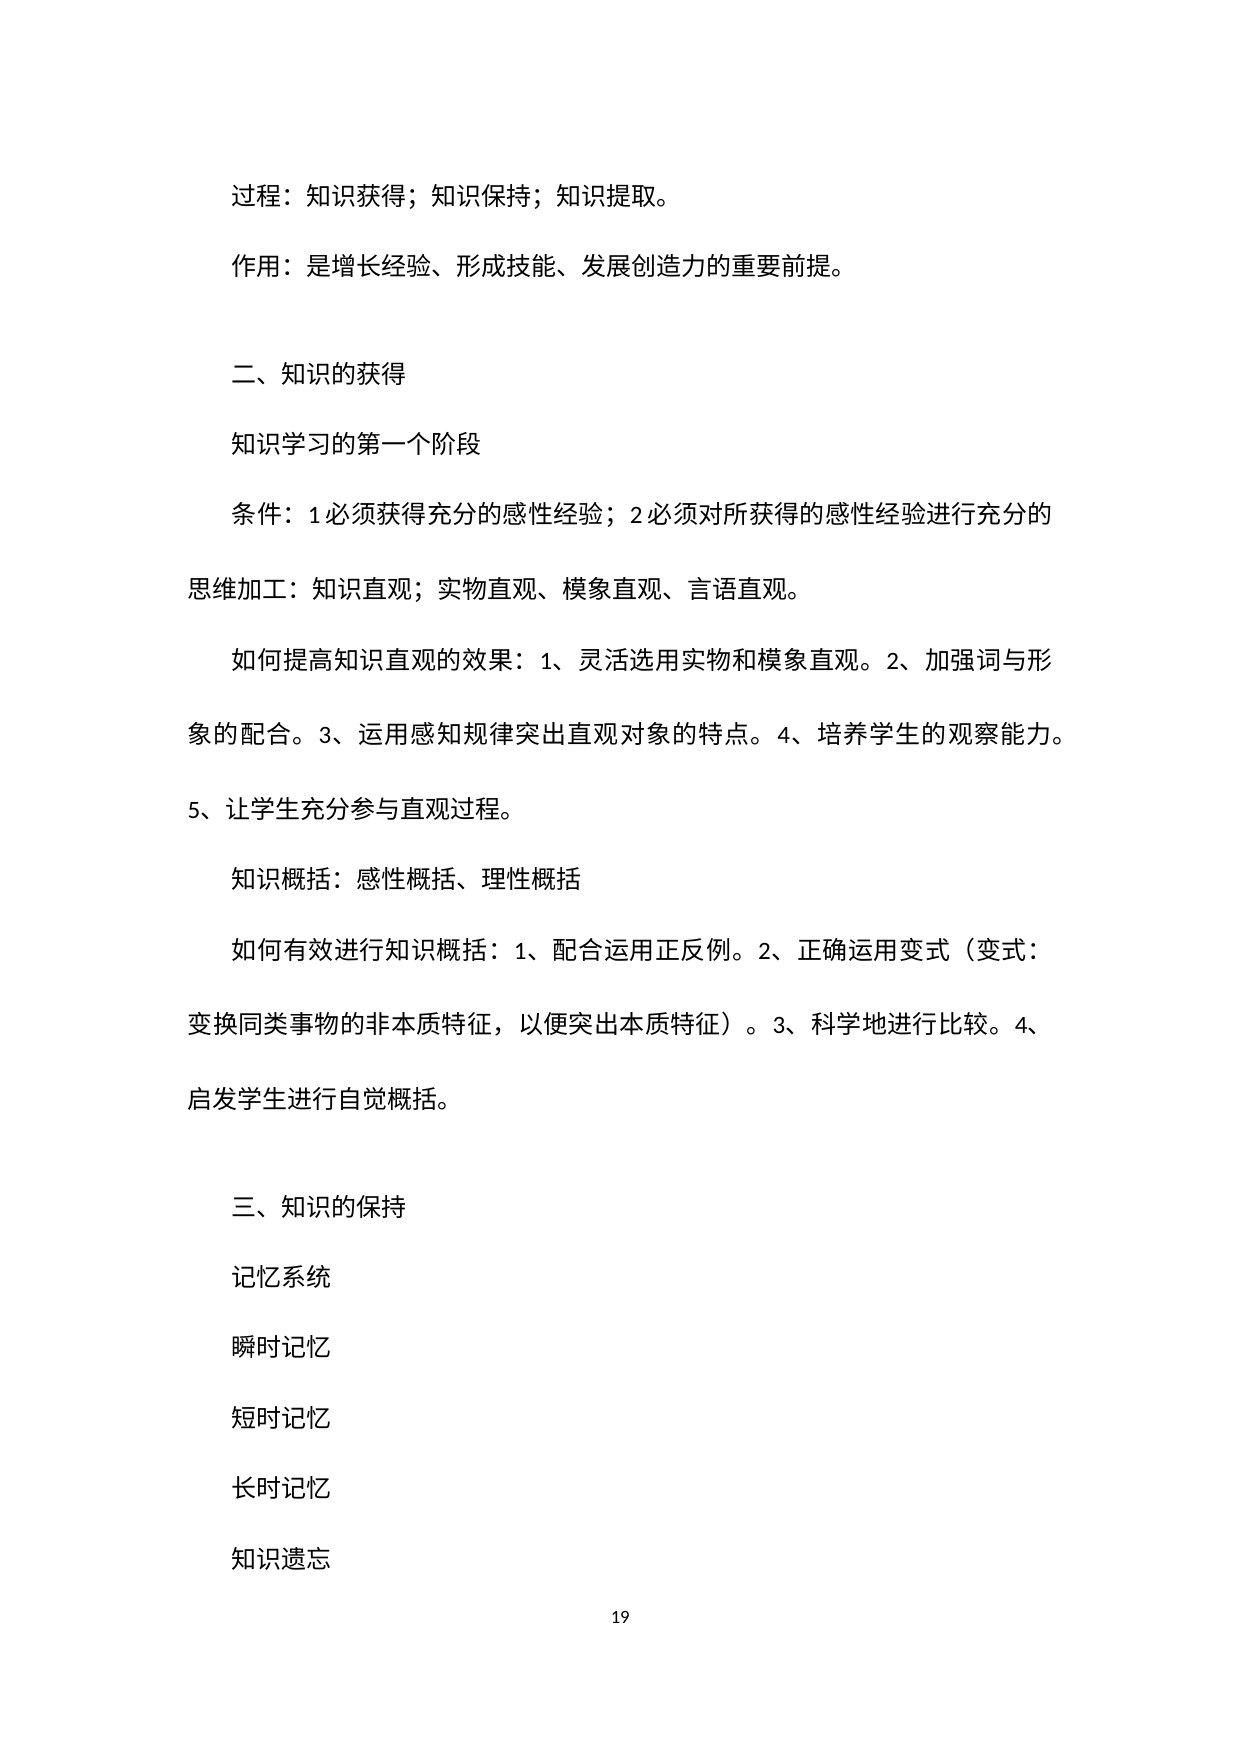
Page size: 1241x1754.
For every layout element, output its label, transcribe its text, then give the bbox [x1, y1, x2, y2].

text 如何提高知识直观的效果：1、灵活选用实物和模象直观。2、加强词与形象的配合。3、运用感知规律突出直观对象的特点。4、培养学生的观察能力。5、让学生充分参与直观过程。 [187, 626, 1053, 840]
text 过程：知识获得；知识保持；知识提取。 [187, 162, 1053, 227]
text 知识概括：感性概括、理性概括 [187, 846, 1053, 911]
text 记忆系统 [187, 1243, 1053, 1308]
text 条件：1必须获得充分的感性经验；2必须对所获得的感性经验进行充分的思维加工：知识直观；实物直观、模象直观、言语直观。 [187, 481, 1053, 620]
text 作用：是增长经验、形成技能、发展创造力的重要前提。 [187, 232, 1053, 297]
text 短时记忆 [187, 1384, 1053, 1449]
text 二、知识的获得 [187, 340, 1053, 405]
text 知识遗忘 [187, 1525, 1053, 1590]
text 知识学习的第一个阶段 [187, 410, 1053, 475]
text 长时记忆 [187, 1454, 1053, 1519]
text 如何有效进行知识概括：1、配合运用正反例。2、正确运用变式（变式：变换同类事物的非本质特征，以便突出本质特征）。3、科学地进行比较。4、启发学生进行自觉概括。 [187, 916, 1053, 1130]
text 瞬时记忆 [187, 1313, 1053, 1378]
text 三、知识的保持 [187, 1173, 1053, 1238]
